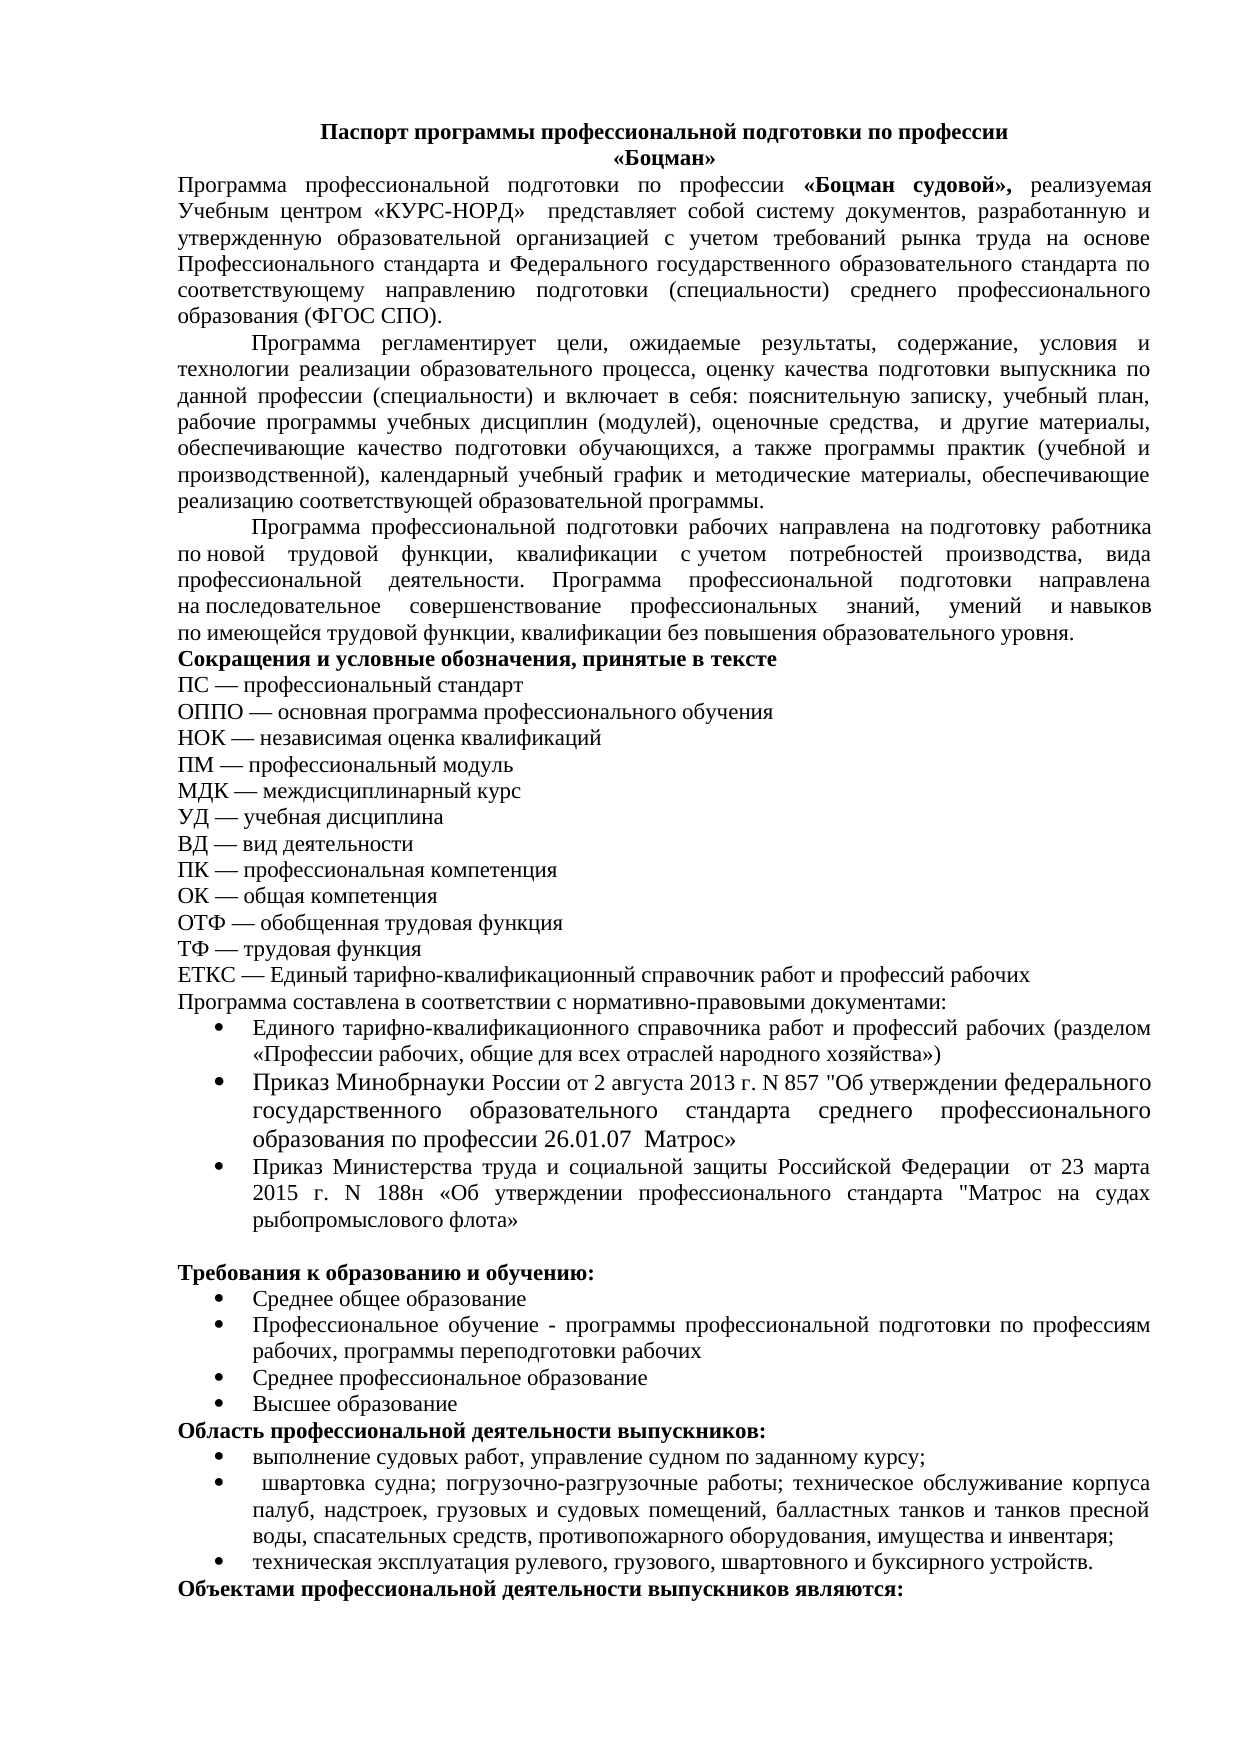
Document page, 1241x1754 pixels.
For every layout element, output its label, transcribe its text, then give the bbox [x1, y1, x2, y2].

text ПС — профессиональный стандарт [177, 672, 1152, 698]
list Высшее образование [215, 1390, 1152, 1417]
title Программа регламентирует цели, ожидаемые результаты, содержание, условия и технологии реализации образовательного процесса, оценку качества подготовки выпускника по данной профессии (специальности) и включает в себя: пояснительную записку, учебный план, рабочие программы учебных дисциплин (модулей), оценочные средства, и другие материалы, обеспечивающие качество подготовки обучающихся, а также программы практик (учебной и производственной), календарный учебный график и методические материалы, обеспечивающие реализацию соответствующей образовательной программы. [177, 329, 1152, 513]
text Программа составлена в соответствии с нормативно-правовыми документами: [177, 988, 1152, 1014]
title Приказ Министерства труда и социальной защиты Российской Федерации от 23 марта 2015 г. N 188н «Об утверждении профессионального стандарта "Матрос на судах рыбопромыслового флота» [215, 1153, 1152, 1232]
text ПК — профессиональная компетенция [177, 856, 1152, 882]
list Среднее общее образование [215, 1285, 1152, 1311]
list Приказ Минобрнауки России от 2 августа 2013 г. N 857 "Об утверждении федерального государственного образовательного стандарта среднего профессионального образования по профессии 26.01.07 Матрос» [215, 1067, 1152, 1153]
text ОК — общая компетенция [177, 882, 1152, 909]
text Программа профессиональной подготовки по профессии «Боцман судовой», реализуемая Учебным центром «КУРС-НОРД» представляет собой систему документов, разработанную и утвержденную образовательной организацией с учетом требований рынка труда на основе Профессионального стандарта и Федерального государственного образовательного стандарта по соответствующему направлению подготовки (специальности) среднего профессионального образования (ФГОС СПО). [177, 171, 1152, 329]
text ЕТКС — Единый тарифно-квалификационный справочник работ и профессий рабочих [177, 961, 1152, 988]
text ПМ — профессиональный модуль [177, 751, 1152, 777]
text ТФ — трудовая функция [177, 935, 1152, 961]
text Объектами профессиональной деятельности выпускников являются: [177, 1575, 1152, 1601]
text Сокращения и условные обозначения, принятые в тексте [177, 645, 1152, 672]
text Требования к образованию и обучению: [177, 1258, 1152, 1285]
text Область профессиональной деятельности выпускников: [177, 1417, 1152, 1443]
list Профессиональное обучение - программы профессиональной подготовки по профессиям рабочих, программы переподготовки рабочих [215, 1311, 1152, 1364]
text НОК — независимая оценка квалификаций [177, 724, 1152, 751]
list Единого тарифно-квалификационного справочника работ и профессий рабочих (разделом «Профессии рабочих, общие для всех отраслей народного хозяйства») [215, 1014, 1152, 1067]
text Программа профессиональной подготовки рабочих направлена на подготовку работника по новой трудовой функции, квалификации с учетом потребностей производства, вида профессиональной деятельности. Программа профессиональной подготовки направлена на последовательное совершенствование профессиональных знаний, умений и навыков по имеющейся трудовой функции, квалификации без повышения образовательного уровня. [177, 513, 1152, 645]
text «Боцман» [177, 144, 1152, 171]
text Паспорт программы профессиональной подготовки по профессии [177, 118, 1152, 144]
text МДК — междисциплинарный курс [177, 777, 1152, 803]
list Среднее профессиональное образование [215, 1364, 1152, 1390]
list швартовка судна; погрузочно-разгрузочные работы; техническое обслуживание корпуса палуб, надстроек, грузовых и судовых помещений, балластных танков и танков пресной воды, спасательных средств, противопожарного оборудования, имущества и инвентаря; [215, 1469, 1152, 1548]
text ОТФ — обобщенная трудовая функция [177, 909, 1152, 935]
text УД — учебная дисциплина [177, 803, 1152, 830]
text ОППО — основная программа профессионального обучения [177, 698, 1152, 724]
text ВД — вид деятельности [177, 830, 1152, 856]
list техническая эксплуатация рулевого, грузового, швартовного и буксирного устройств. [215, 1548, 1152, 1575]
list выполнение судовых работ, управление судном по заданному курсу; [215, 1443, 1152, 1469]
